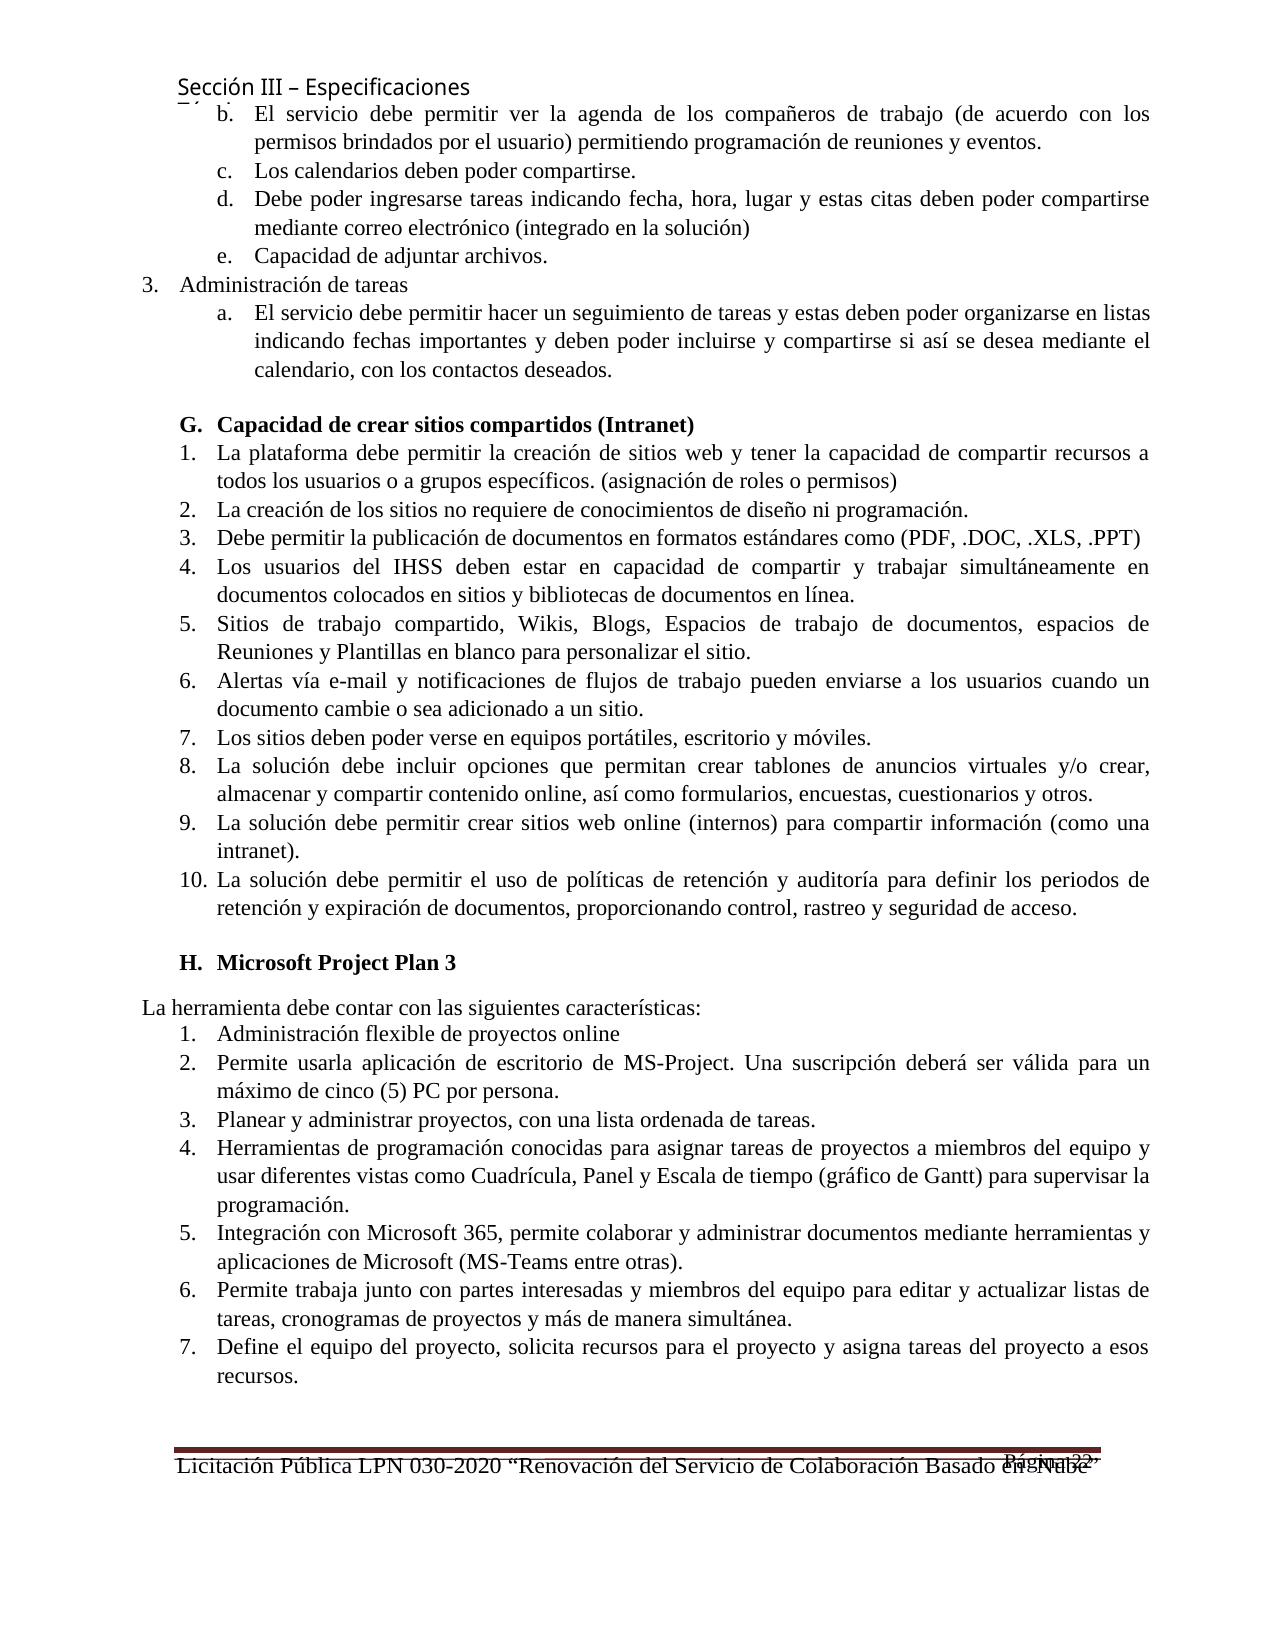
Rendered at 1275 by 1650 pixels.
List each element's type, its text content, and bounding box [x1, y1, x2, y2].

list Debe permitir la publicación de documentos en formatos estándares como (PDF, .DOC, .XLS, .PPT) [179, 524, 1152, 551]
list Alertas vía e-mail y notificaciones de flujos de trabajo pueden enviarse a los usuarios cuando un documento cambie o sea adicionado a un sitio. [179, 667, 1152, 721]
list Debe poder ingresarse tareas indicando fecha, hora, lugar y estas citas deben poder compartirse mediante correo electrónico (integrado en la solución) [217, 185, 1152, 240]
list El servicio debe permitir ver la agenda de los compañeros de trabajo (de acuerdo con los permisos brindados por el usuario) permitiendo programación de reuniones y eventos. [217, 100, 1152, 155]
list El servicio debe permitir hacer un seguimiento de tareas y estas deben poder organizarse en listas indicando fechas importantes y deben poder incluirse y compartirse si así se desea mediante el calendario, con los contactos deseados. [217, 299, 1152, 382]
list Microsoft Project Plan 3 [179, 949, 1152, 975]
text La herramienta debe contar con las siguientes características: [142, 994, 1152, 1020]
list Permite usarla aplicación de escritorio de MS-Project. Una suscripción deberá ser válida para un máximo de cinco (5) PC por persona. [179, 1049, 1152, 1104]
list Los sitios deben poder verse en equipos portátiles, escritorio y móviles. [179, 723, 1152, 750]
list La creación de los sitios no requiere de conocimientos de diseño ni programación. [179, 496, 1152, 522]
list Sitios de trabajo compartido, Wikis, Blogs, Espacios de trabajo de documentos, espacios de Reuniones y Plantillas en blanco para personalizar el sitio. [179, 610, 1152, 664]
list Herramientas de programación conocidas para asignar tareas de proyectos a miembros del equipo y usar diferentes vistas como Cuadrícula, Panel y Escala de tiempo (gráfico de Gantt) para supervisar la programación. [179, 1134, 1152, 1217]
list Integración con Microsoft 365, permite colaborar y administrar documentos mediante herramientas y aplicaciones de Microsoft (MS-Teams entre otras). [179, 1219, 1152, 1274]
list La solución debe permitir el uso de políticas de retención y auditoría para definir los periodos de retención y expiración de documentos, proporcionando control, rastreo y seguridad de acceso. [179, 866, 1152, 921]
list Los usuarios del IHSS deben estar en capacidad de compartir y trabajar simultáneamente en documentos colocados en sitios y bibliotecas de documentos en línea. [179, 553, 1152, 608]
list Administración flexible de proyectos online [179, 1020, 1152, 1047]
list La plataforma debe permitir la creación de sitios web y tener la capacidad de compartir recursos a todos los usuarios o a grupos específicos. (asignación de roles o permisos) [179, 439, 1152, 494]
list Administración de tareas [142, 271, 1152, 297]
list Los calendarios deben poder compartirse. [217, 157, 1152, 183]
list Permite trabaja junto con partes interesadas y miembros del equipo para editar y actualizar listas de tareas, cronogramas de proyectos y más de manera simultánea. [179, 1276, 1152, 1331]
list La solución debe incluir opciones que permitan crear tablones de anuncios virtuales y/o crear, almacenar y compartir contenido online, así como formularios, encuestas, cuestionarios y otros. [179, 752, 1152, 807]
list Define el equipo del proyecto, solicita recursos para el proyecto y asigna tareas del proyecto a esos recursos. [179, 1333, 1152, 1388]
list Capacidad de adjuntar archivos. [217, 242, 1152, 268]
list Capacidad de crear sitios compartidos (Intranet) [179, 411, 1152, 437]
list Planear y administrar proyectos, con una lista ordenada de tareas. [179, 1106, 1152, 1132]
list La solución debe permitir crear sitios web online (internos) para compartir información (como una intranet). [179, 809, 1152, 864]
